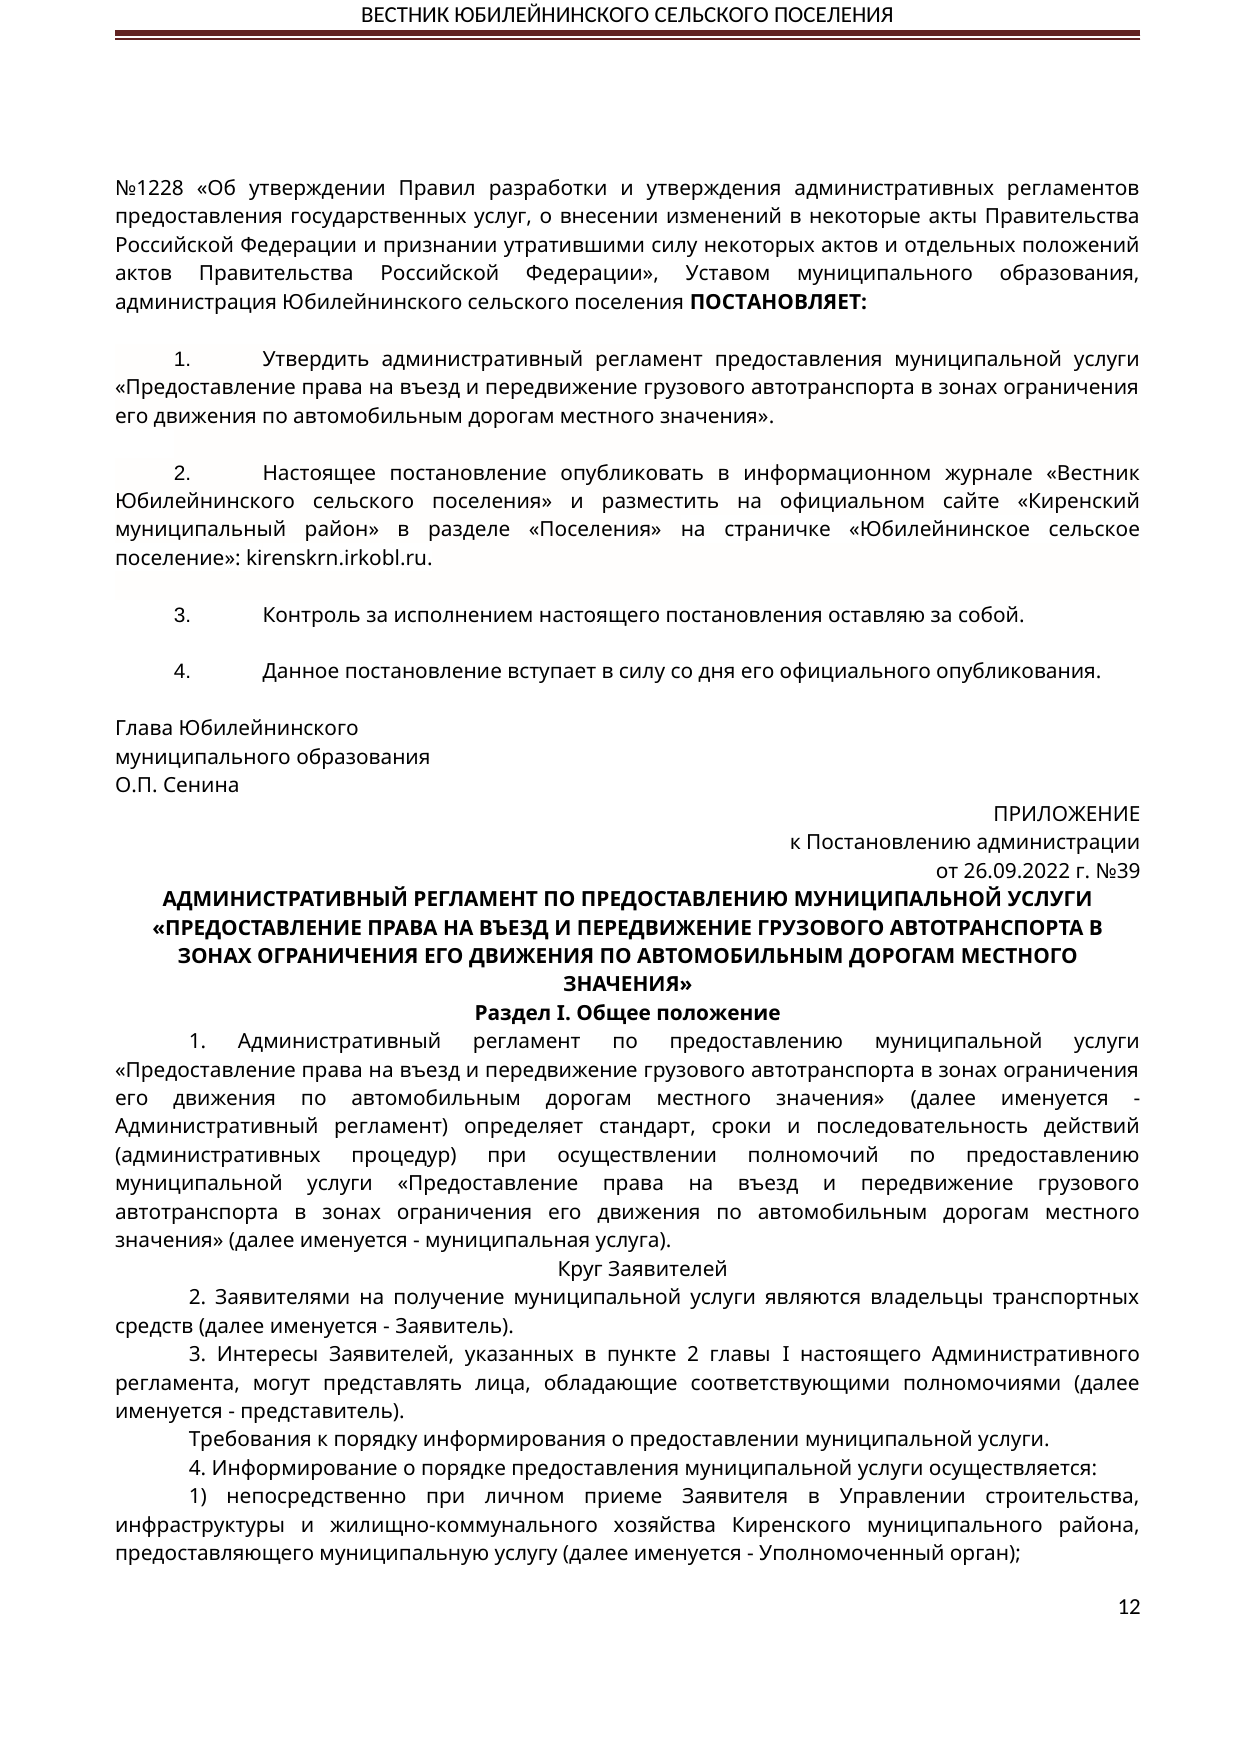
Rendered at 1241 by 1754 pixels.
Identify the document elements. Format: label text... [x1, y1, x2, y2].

list Контроль за исполнением настоящего постановления оставляю за собой. [115, 600, 1140, 628]
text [115, 173, 1140, 315]
text 2. Заявителями на получение муниципальной услуги являются владельцы транспортных средств (далее именуется - Заявитель). [115, 1282, 1140, 1339]
list Настоящее постановление опубликовать в информационном журнале «Вестник Юбилейнинского сельского поселения» и разместить на официальном сайте «Киренский муниципальный район» в разделе «Поселения» на страничке «Юбилейнинское сельское поселение»: kirenskrn.irkobl.ru. [115, 458, 1140, 571]
text 1. Административный регламент по предоставлению муниципальной услуги «Предоставление права на въезд и передвижение грузового автотранспорта в зонах ограничения его движения по автомобильным дорогам местного значения» (далее именуется - Административный регламент) определяет стандарт, сроки и последовательность действий (административных процедур) при осуществлении полномочий по предоставлению муниципальной услуги «Предоставление права на въезд и передвижение грузового автотранспорта в зонах ограничения его движения по автомобильным дорогам местного значения» (далее именуется - муниципальная услуга). [115, 1026, 1140, 1254]
text к Постановлению администрации [115, 827, 1140, 856]
list Данное постановление вступает в силу со дня его официального опубликования. [115, 657, 1140, 685]
text О.П. Сенина [115, 770, 1140, 799]
text Круг Заявителей [548, 1254, 1140, 1282]
list Утвердить административный регламент предоставления муниципальной услуги «Предоставление права на въезд и передвижение грузового автотранспорта в зонах ограничения его движения по автомобильным дорогам местного значения». [115, 344, 1140, 429]
text АДМИНИСТРАТИВНЫЙ РЕГЛАМЕНТ ПО ПРЕДОСТАВЛЕНИЮ МУНИЦИПАЛЬНОЙ УСЛУГИ «ПРЕДОСТАВЛЕНИЕ ПРАВА НА ВЪЕЗД И ПЕРЕДВИЖЕНИЕ ГРУЗОВОГО АВТОТРАНСПОРТА В ЗОНАХ ОГРАНИЧЕНИЯ ЕГО ДВИЖЕНИЯ ПО АВТОМОБИЛЬНЫМ ДОРОГАМ МЕСТНОГО ЗНАЧЕНИЯ» [115, 884, 1140, 998]
text ПРИЛОЖЕНИЕ [115, 799, 1140, 827]
text муниципального образования [115, 742, 1140, 770]
text 4. Информирование о порядке предоставления муниципальной услуги осуществляется: [115, 1453, 1140, 1481]
text от 26.09.2022 г. №39 [115, 856, 1140, 884]
text Требования к порядку информирования о предоставлении муниципальной услуги. [133, 1424, 1140, 1453]
text Раздел I. Общее положение [115, 998, 1140, 1026]
text 3. Интересы Заявителей, указанных в пункте 2 главы I настоящего Административного регламента, могут представлять лица, обладающие соответствующими полномочиями (далее именуется - представитель). [115, 1339, 1140, 1424]
text 1) непосредственно при личном приеме Заявителя в Управлении строительства, инфраструктуры и жилищно-коммунального хозяйства Киренского муниципального района, предоставляющего муниципальную услугу (далее именуется - Уполномоченный орган); [115, 1481, 1140, 1567]
text Глава Юбилейнинского [115, 713, 1140, 742]
